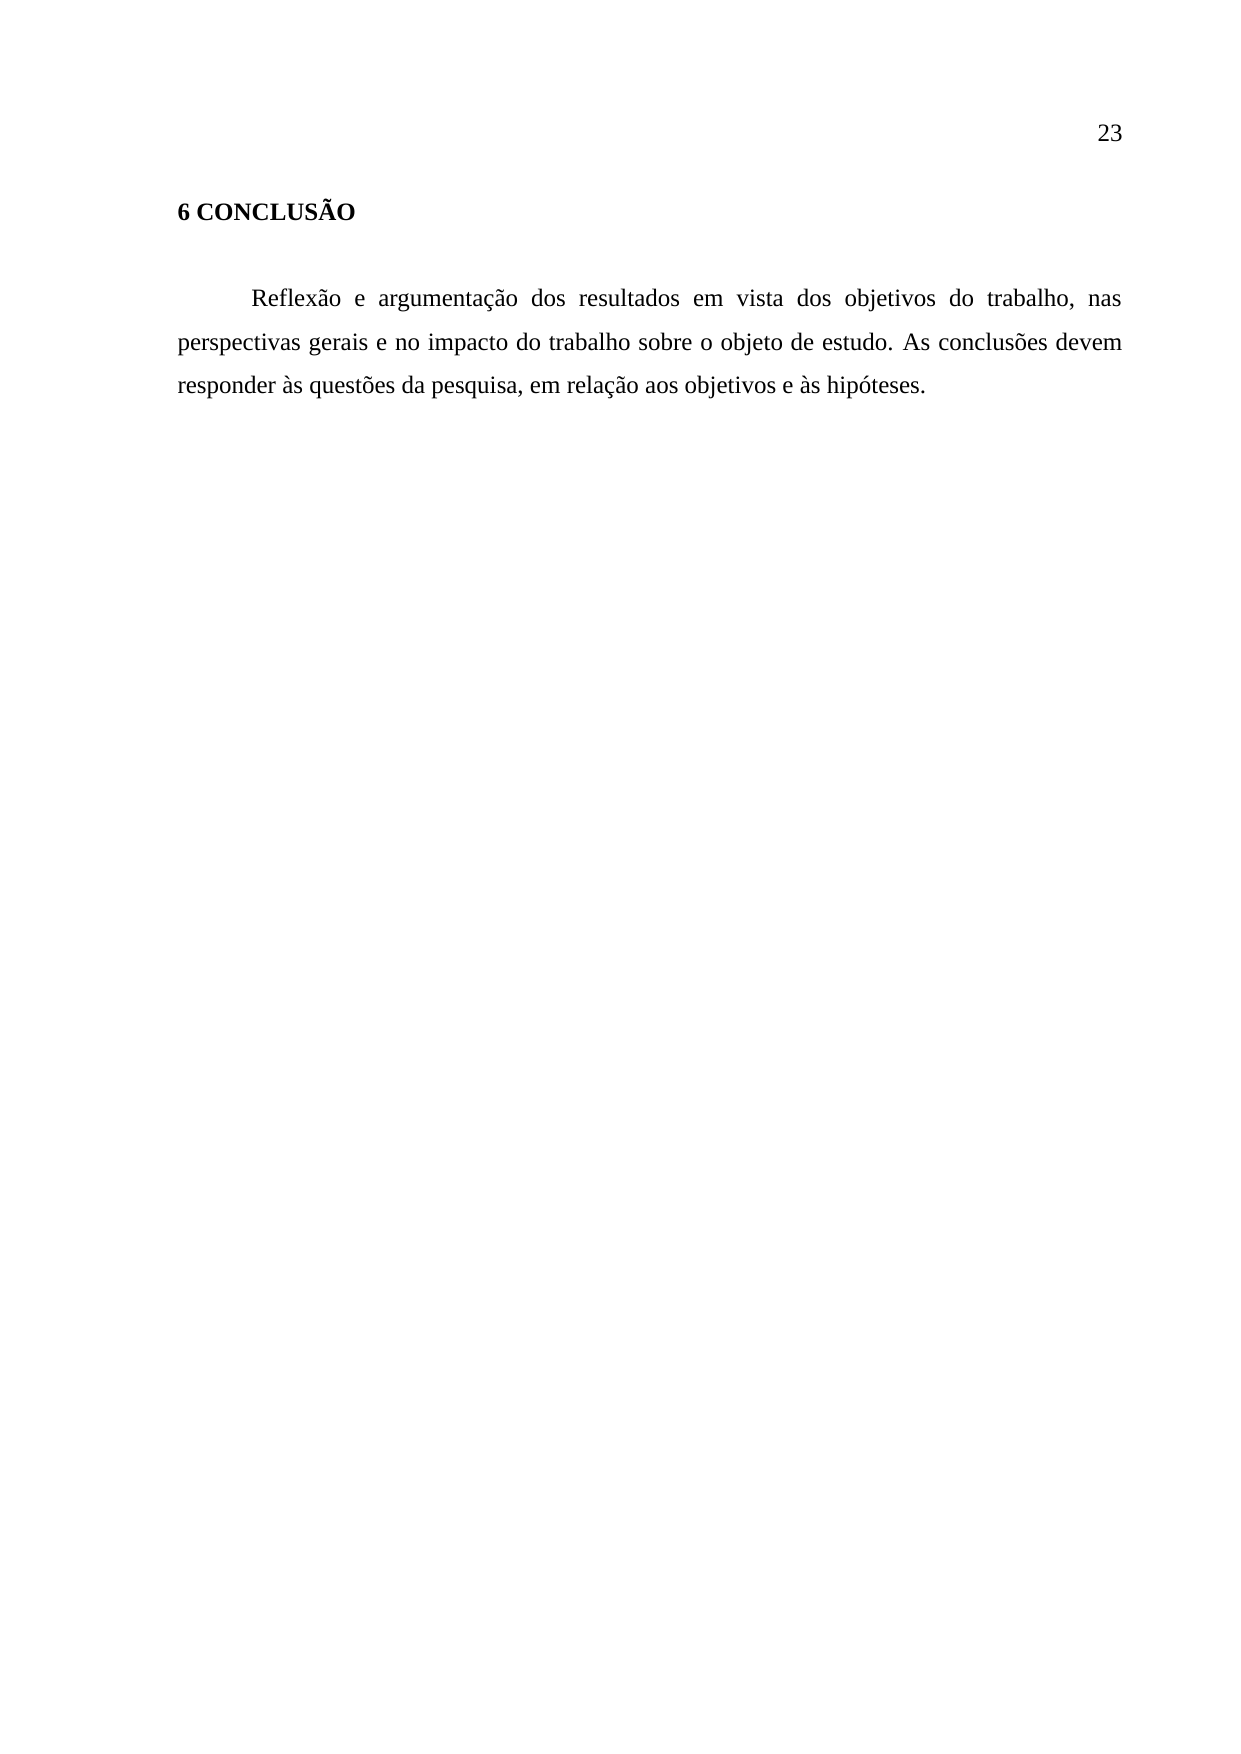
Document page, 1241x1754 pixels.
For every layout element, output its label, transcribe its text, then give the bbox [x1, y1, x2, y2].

subtitle 6 CONCLUSÃO [177, 197, 1122, 226]
text Reflexão e argumentação dos resultados em vista dos objetivos do trabalho, nas perspectivas gerais e no impacto do trabalho sobre o objeto de estudo. As conclusões devem responder às questões da pesquisa, em relação aos objetivos e às hipóteses. [177, 283, 1122, 398]
